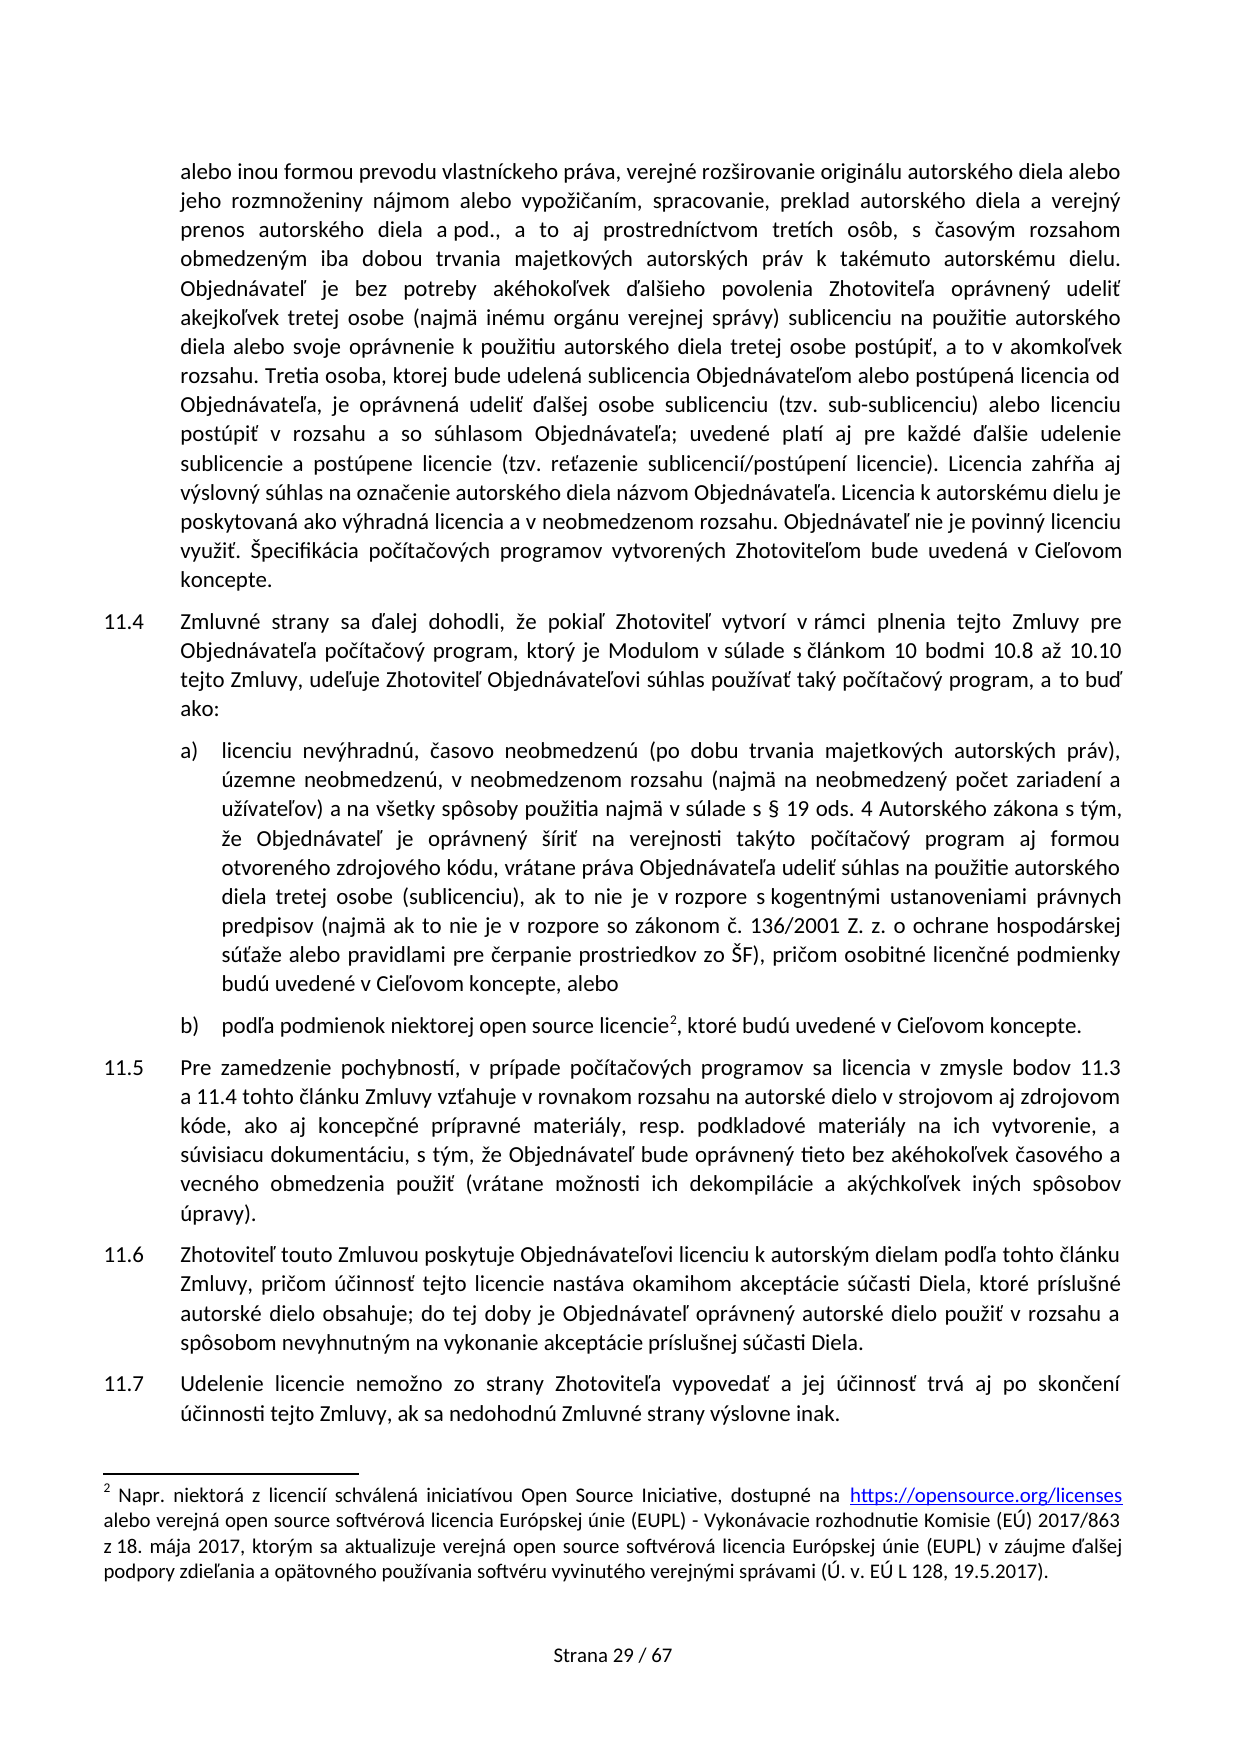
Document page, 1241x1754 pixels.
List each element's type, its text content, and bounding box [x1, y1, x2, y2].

list licenciu nevýhradnú, časovo neobmedzenú (po dobu trvania majetkových autorských práv), územne neobmedzenú, v neobmedzenom rozsahu (najmä na neobmedzený počet zariadení a užívateľov) a na všetky spôsoby použitia najmä v súlade s § 19 ods. 4 Autorského zákona s tým, že Objednávateľ je oprávnený šíriť na verejnosti takýto počítačový program aj formou otvoreného zdrojového kódu, vrátane práva Objednávateľa udeliť súhlas na použitie autorského diela tretej osobe (sublicenciu), ak to nie je v rozpore s kogentnými ustanoveniami právnych predpisov (najmä ak to nie je v rozpore so zákonom č. 136/2001 Z. z. o ochrane hospodárskej súťaže alebo pravidlami pre čerpanie prostriedkov zo ŠF), pričom osobitné licenčné podmienky budú uvedené v Cieľovom koncepte, alebo [180, 735, 1122, 998]
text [103, 156, 1122, 593]
list podľa podmienok niektorej open source licencie, ktoré budú uvedené v Cieľovom koncepte. [180, 1010, 1122, 1039]
text Pre zamedzenie pochybností, v prípade počítačových programov sa licencia v zmysle bodov 11.3 a 11.4 tohto článku Zmluvy vzťahuje v rovnakom rozsahu na autorské dielo v strojovom aj zdrojovom kóde, ako aj koncepčné prípravné materiály, resp. podkladové materiály na ich vytvorenie, a súvisiacu dokumentáciu, s tým, že Objednávateľ bude oprávnený tieto bez akéhokoľvek časového a vecného obmedzenia použiť (vrátane možnosti ich dekompilácie a akýchkoľvek iných spôsobov úpravy). [103, 1052, 1122, 1227]
text Zmluvné strany sa ďalej dohodli, že pokiaľ Zhotoviteľ vytvorí v rámci plnenia tejto Zmluvy pre Objednávateľa počítačový program, ktorý je Modulom v súlade s článkom 10 bodmi 10.8 až 10.10 tejto Zmluvy, udeľuje Zhotoviteľ Objednávateľovi súhlas používať taký počítačový program, a to buď ako: [103, 606, 1122, 723]
text Udelenie licencie nemožno zo strany Zhotoviteľa vypovedať a jej účinnosť trvá aj po skončení účinnosti tejto Zmluvy, ak sa nedohodnú Zmluvné strany výslovne inak. [103, 1368, 1122, 1427]
text Zhotoviteľ touto Zmluvou poskytuje Objednávateľovi licenciu k autorským dielam podľa tohto článku Zmluvy, pričom účinnosť tejto licencie nastáva okamihom akceptácie súčasti Diela, ktoré príslušné autorské dielo obsahuje; do tej doby je Objednávateľ oprávnený autorské dielo použiť v rozsahu a spôsobom nevyhnutným na vykonanie akceptácie príslušnej súčasti Diela. [103, 1239, 1122, 1356]
